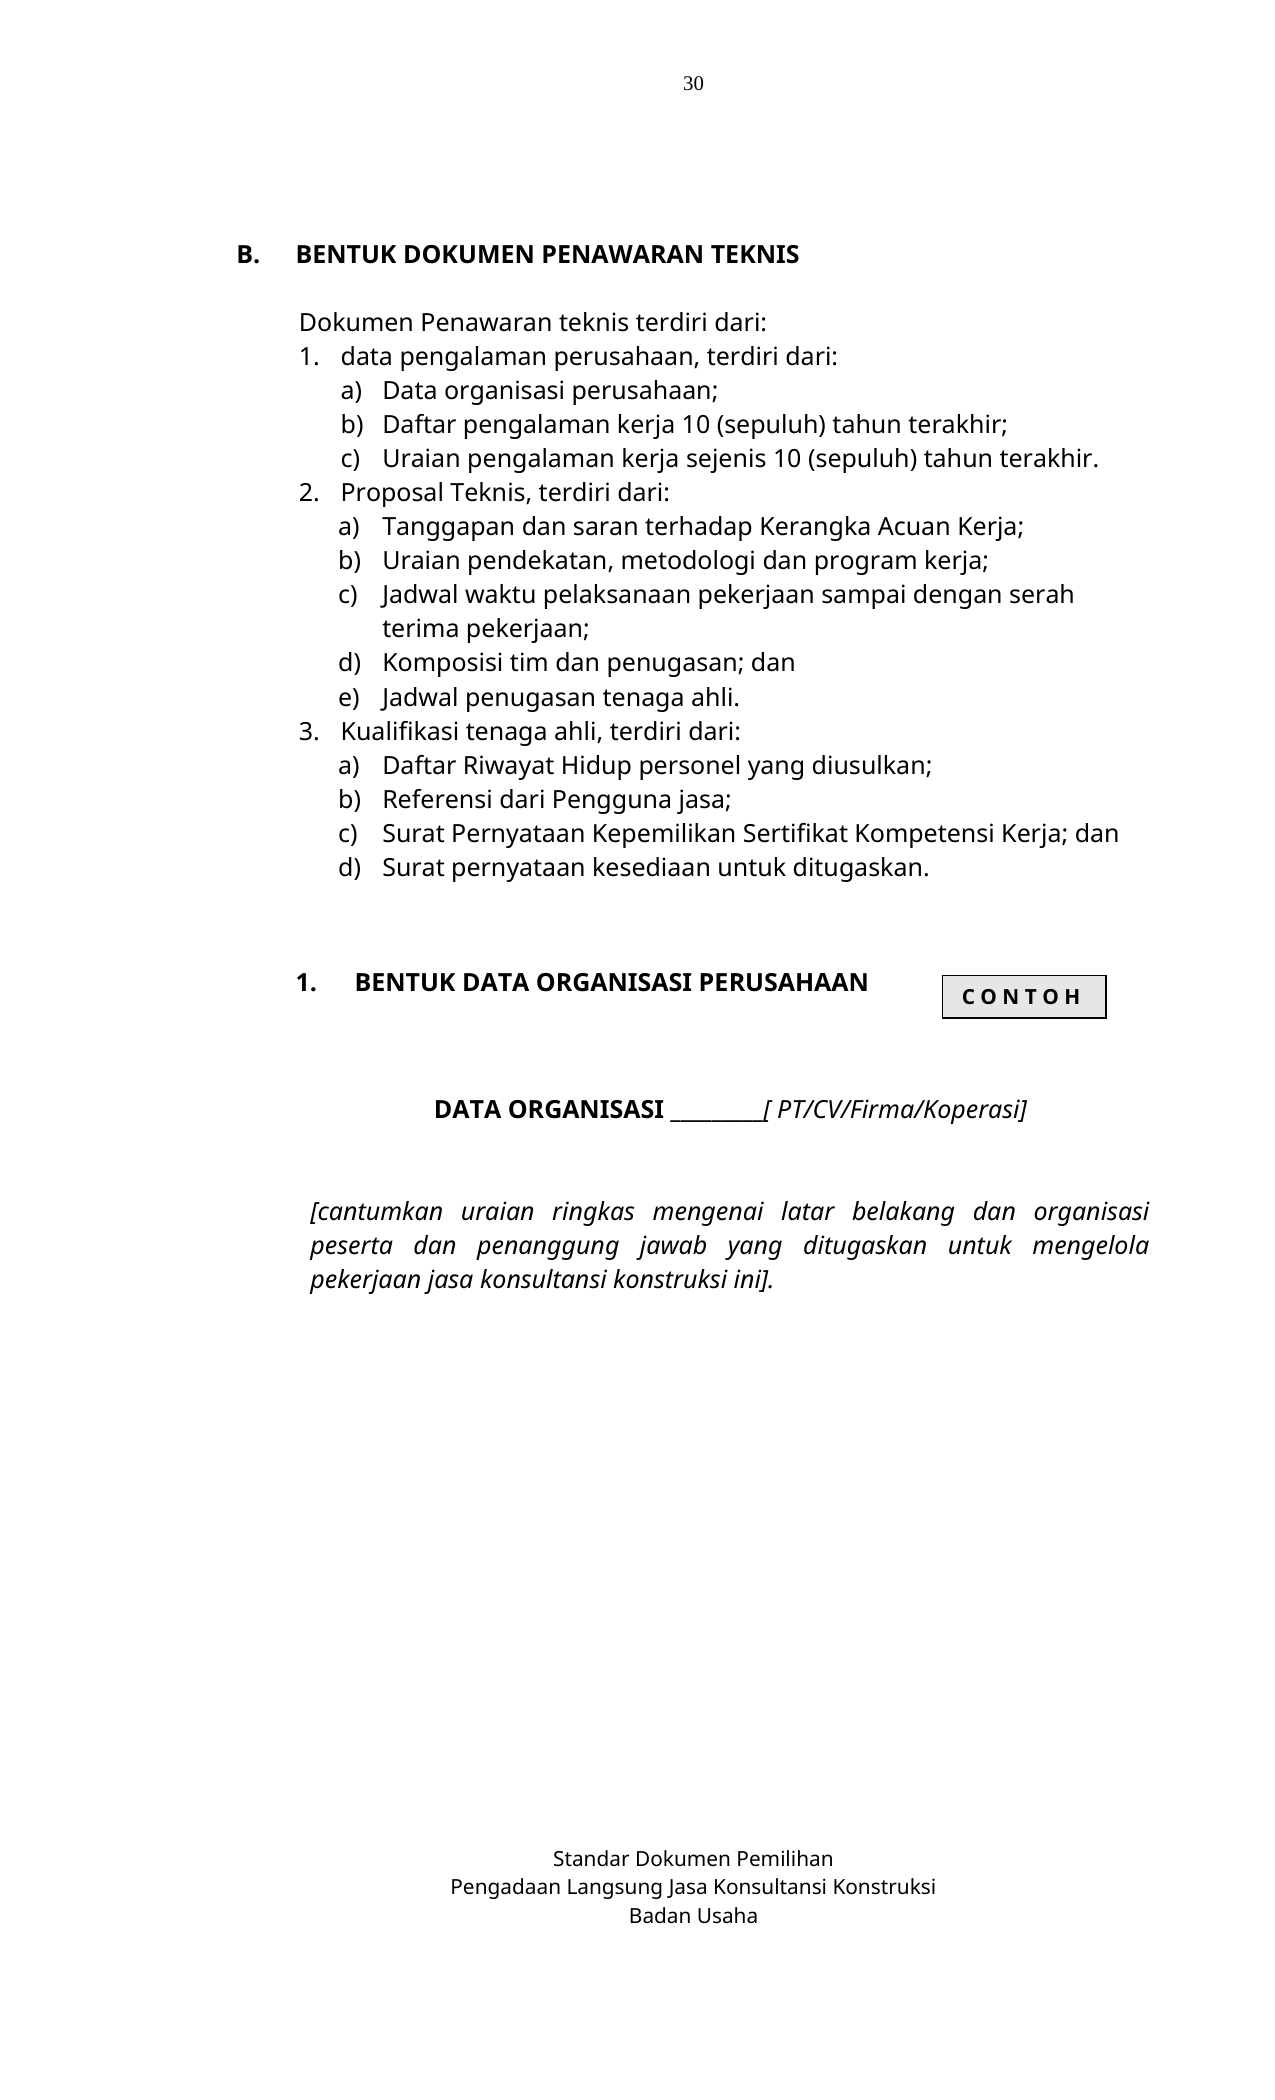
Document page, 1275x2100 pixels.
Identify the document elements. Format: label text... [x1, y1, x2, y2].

list Tanggapan dan saran terhadap Kerangka Acuan Kerja; [338, 509, 1150, 543]
text Dokumen Penawaran teknis terdiri dari: [299, 304, 1150, 338]
list Kualifikasi tenaga ahli, terdiri dari: [299, 713, 1150, 747]
list Proposal Teknis, terdiri dari: [299, 475, 1150, 509]
list data pengalaman perusahaan, terdiri dari: [299, 338, 1150, 373]
list Surat Pernyataan Kepemilikan Sertifikat Kompetensi Kerja; dan [338, 815, 1150, 849]
list Uraian pendekatan, metodologi dan program kerja; [338, 543, 1150, 577]
list Jadwal waktu pelaksanaan pekerjaan sampai dengan serah terima pekerjaan; [338, 577, 1150, 645]
list Jadwal penugasan tenaga ahli. [338, 679, 1150, 713]
text DATA ORGANISASI _________[ PT/CV/Firma/Koperasi] [310, 1091, 1150, 1125]
list Surat pernyataan kesediaan untuk ditugaskan. [338, 849, 1150, 883]
list Referensi dari Pengguna jasa; [338, 781, 1150, 815]
list Daftar Riwayat Hidup personel yang diusulkan; [338, 747, 1150, 781]
list Komposisi tim dan penugasan; dan [338, 645, 1150, 679]
list Uraian pengalaman kerja sejenis 10 (sepuluh) tahun terakhir. [340, 441, 1150, 475]
list Daftar pengalaman kerja 10 (sepuluh) tahun terakhir; [340, 407, 1150, 441]
list Data organisasi perusahaan; [340, 373, 1150, 407]
subtitle BENTUK DATA ORGANISASI PERUSAHAAN [295, 964, 1150, 998]
subtitle [cantumkan uraian ringkas mengenai latar belakang dan organisasi peserta dan penanggung jawab yang ditugaskan untuk mengelola pekerjaan jasa konsultansi konstruksi ini]. [310, 1193, 1150, 1296]
subtitle BENTUK DOKUMEN PENAWARAN TEKNIS [236, 236, 1150, 270]
